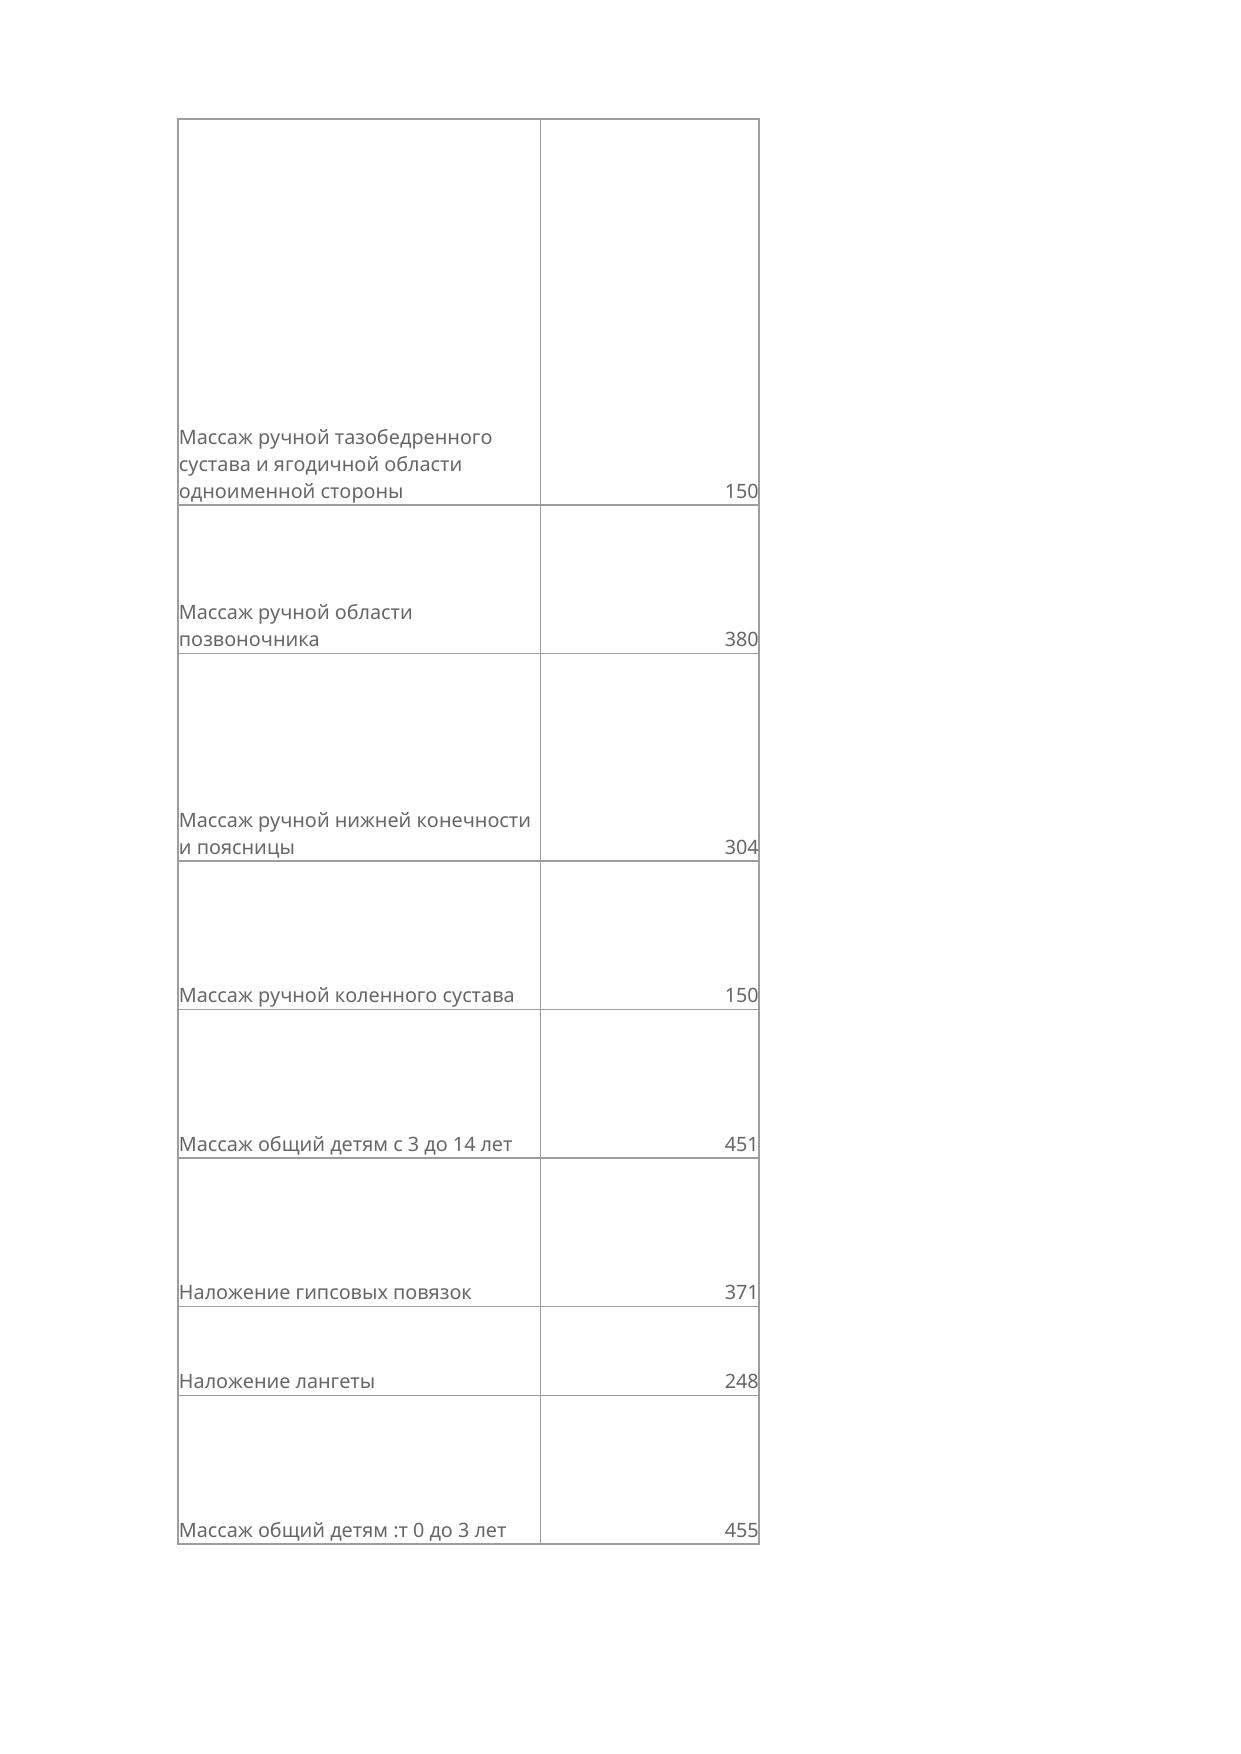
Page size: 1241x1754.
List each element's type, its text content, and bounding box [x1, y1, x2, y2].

table_cell 371 [541, 1159, 758, 1306]
table_cell Массаж ручной области позвоночника [179, 506, 540, 652]
table_cell 150 [541, 120, 758, 504]
table_cell Наложение лангеты [179, 1307, 540, 1395]
table_cell 455 [541, 1396, 758, 1543]
table_cell 451 [541, 1010, 758, 1157]
table_cell 248 [541, 1307, 758, 1395]
table_cell Массаж общий детям с 3 до 14 лет [179, 1010, 540, 1157]
table_cell Массаж ручной нижней конечности и поясницы [179, 654, 540, 860]
table_cell 150 [541, 862, 758, 1009]
table_cell 380 [541, 506, 758, 652]
table_cell Массаж ручной тазобедренного сустава и ягодичной области одноименной стороны [179, 120, 540, 504]
table_cell Массаж общий детям :т 0 до 3 лет [179, 1396, 540, 1543]
table_cell Наложение гипсовых повязок [179, 1159, 540, 1306]
table_cell Массаж ручной коленного сустава [179, 862, 540, 1009]
table_cell 304 [541, 654, 758, 860]
